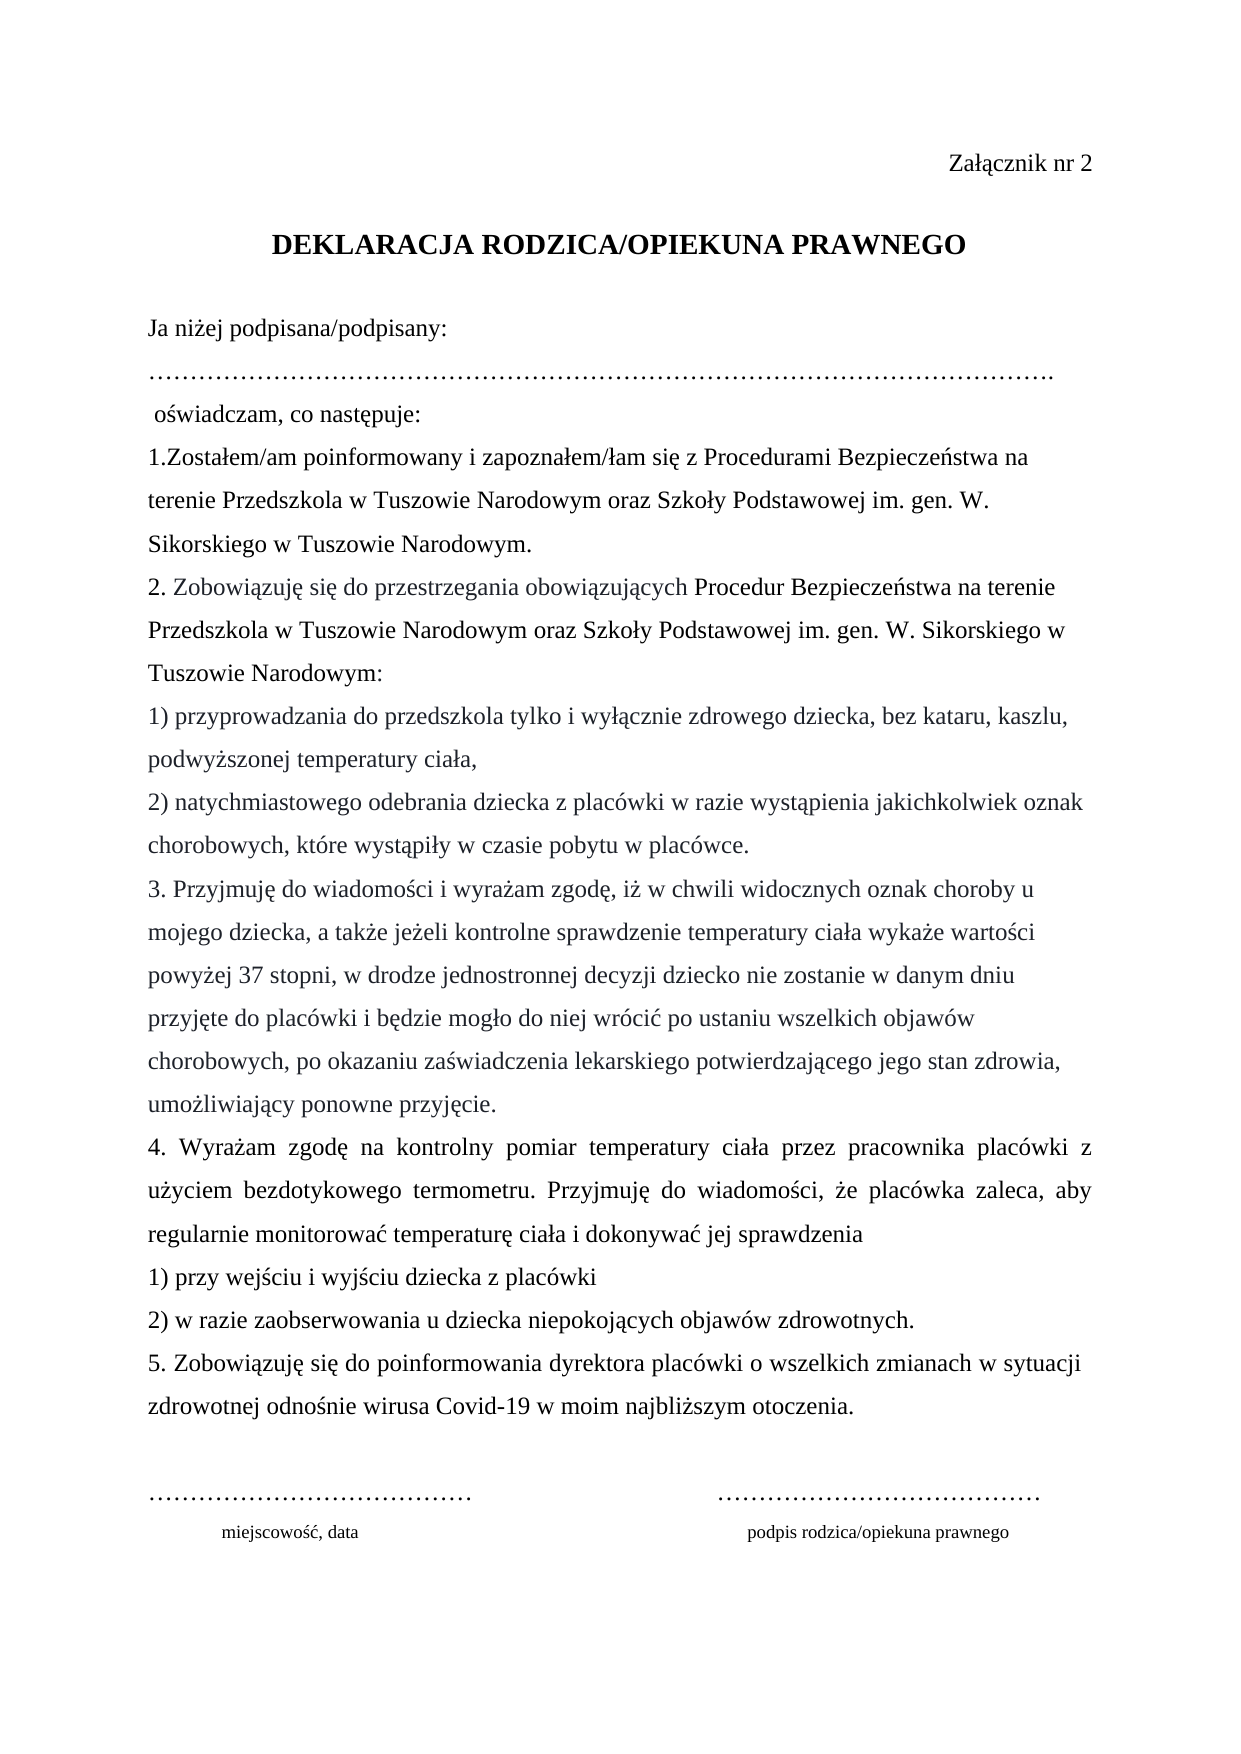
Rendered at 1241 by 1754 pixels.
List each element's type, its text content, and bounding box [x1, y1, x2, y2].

text DEKLARACJA RODZICA/OPIEKUNA PRAWNEGO [148, 227, 1091, 260]
text 4. Wyrażam zgodę na kontrolny pomiar temperatury ciała przez pracownika placówki z użyciem bezdotykowego termometru. Przyjmuję do wiadomości, że placówka zaleca, aby regularnie monitorować temperaturę ciała i dokonywać jej sprawdzenia [148, 1132, 1093, 1247]
text 2) natychmiastowego odebrania dziecka z placówki w razie wystąpienia jakichkolwiek oznak chorobowych, które wystąpiły w czasie pobytu w placówce. [148, 787, 1093, 859]
text 2. Zobowiązuję się do przestrzegania obowiązujących Procedur Bezpieczeństwa na terenie Przedszkola w Tuszowie Narodowym oraz Szkoły Podstawowej im. gen. W. Sikorskiego w Tuszowie Narodowym: [148, 572, 1093, 687]
text miejscowość, data podpis rodzica/opiekuna prawnego [148, 1521, 1093, 1542]
text oświadczam, co następuje: [148, 399, 1093, 428]
text 3. Przyjmuję do wiadomości i wyrażam zgodę, iż w chwili widocznych oznak choroby u mojego dziecka, a także jeżeli kontrolne sprawdzenie temperatury ciała wykaże wartości powyżej 37 stopni, w drodze jednostronnej decyzji dziecko nie zostanie w danym dniu przyjęte do placówki i będzie mogło do niej wrócić po ustaniu wszelkich objawów chorobowych, po okazaniu zaświadczenia lekarskiego potwierdzającego jego stan zdrowia, umożliwiający ponowne przyjęcie. [148, 874, 1093, 1118]
text 5. Zobowiązuję się do poinformowania dyrektora placówki o wszelkich zmianach w sytuacji zdrowotnej odnośnie wirusa Covid-19 w moim najbliższym otoczenia. [148, 1348, 1082, 1420]
text Załącznik nr 2 [148, 148, 1093, 176]
text 1) przy wejściu i wyjściu dziecka z placówki [148, 1262, 1084, 1291]
text Ja niżej podpisana/podpisany: [148, 313, 1093, 342]
text 1) przyprowadzania do przedszkola tylko i wyłącznie zdrowego dziecka, bez kataru, kaszlu, podwyższonej temperatury ciała, [148, 701, 1093, 773]
text ………………………………… ………………………………… [148, 1477, 1082, 1506]
text 1.Zostałem/am poinformowany i zapoznałem/łam się z Procedurami Bezpieczeństwa na terenie Przedszkola w Tuszowie Narodowym oraz Szkoły Podstawowej im. gen. W. Sikorskiego w Tuszowie Narodowym. [148, 442, 1093, 557]
text ………………………………………………………………………………………………. [148, 356, 1093, 385]
text 2) w razie zaobserwowania u dziecka niepokojących objawów zdrowotnych. [148, 1305, 1084, 1334]
